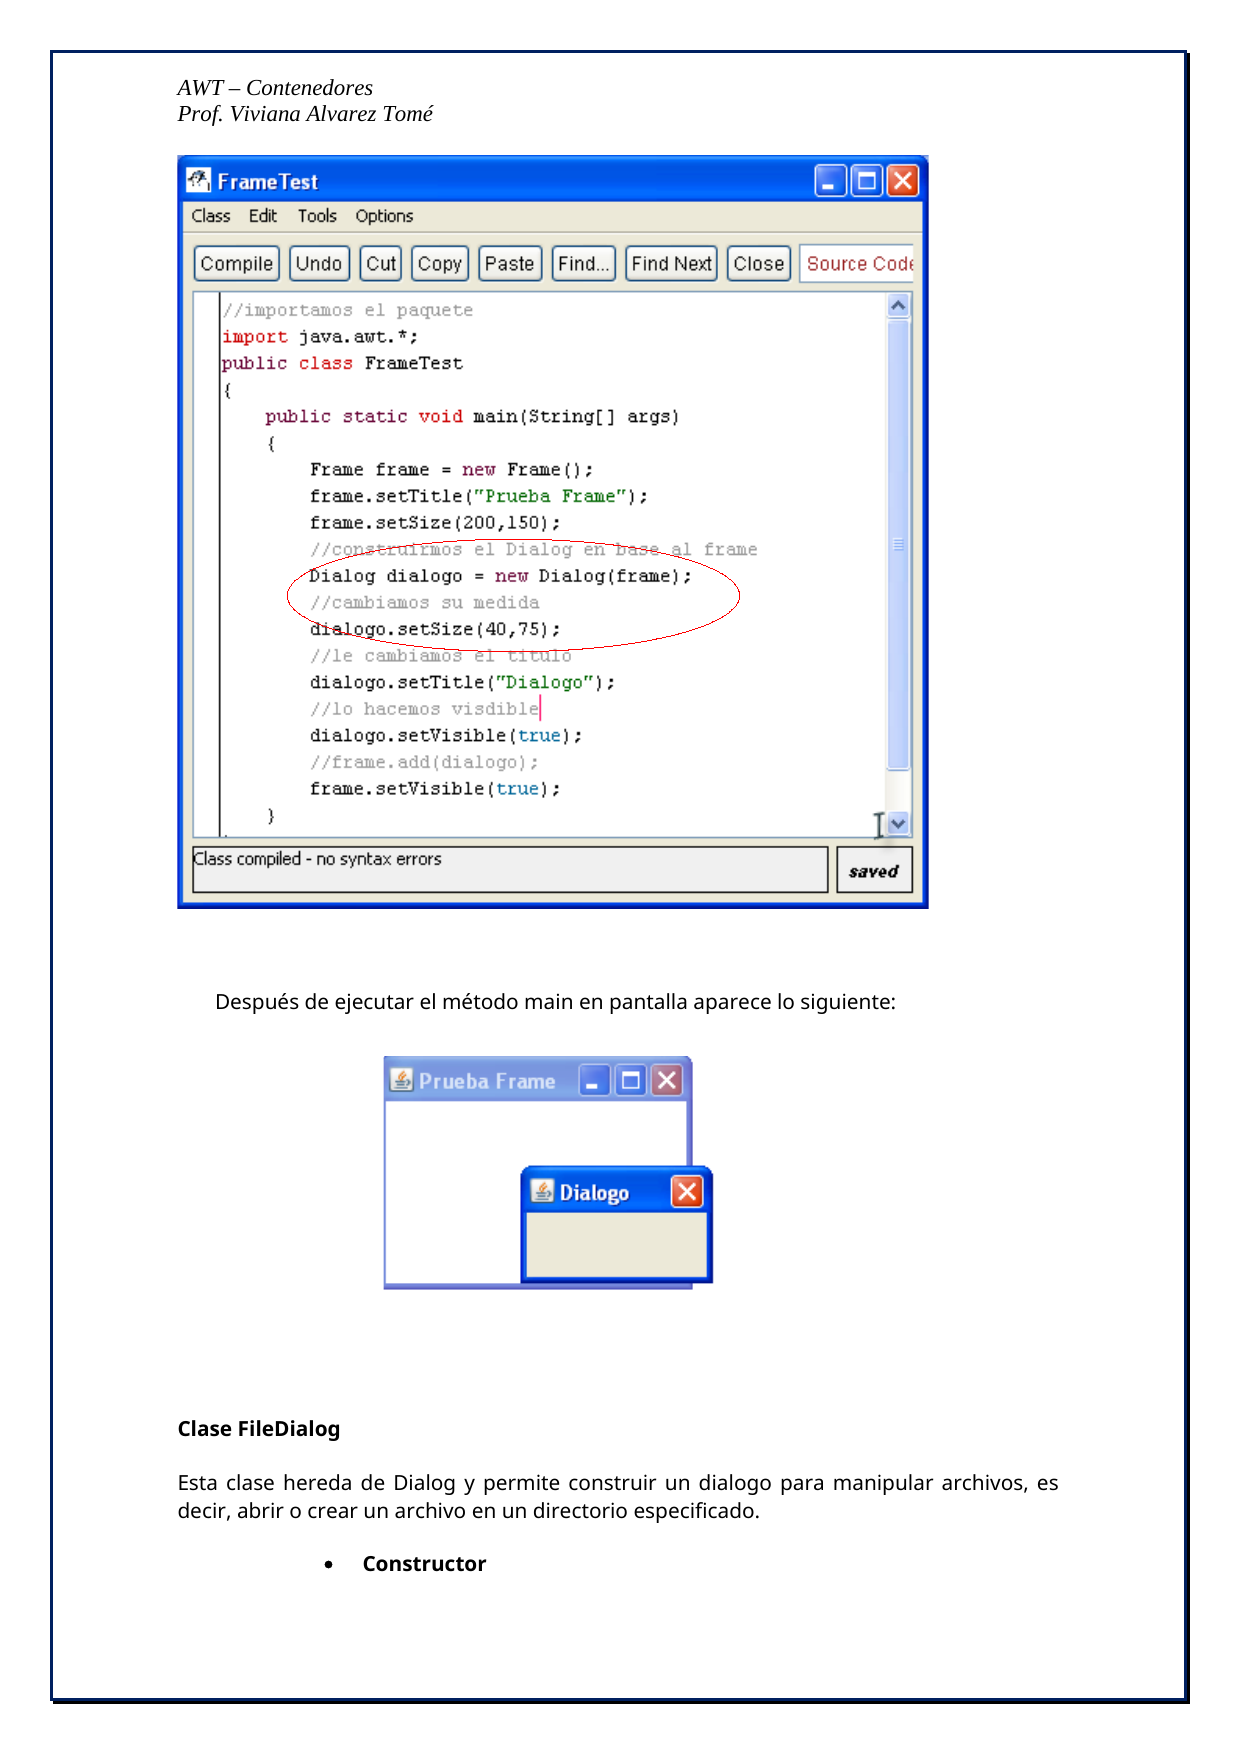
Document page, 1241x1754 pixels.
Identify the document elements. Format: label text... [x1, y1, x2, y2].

picture [383, 1056, 718, 1293]
picture [177, 155, 929, 909]
list Constructor [325, 1549, 1060, 1578]
text Clase FileDialog [177, 1414, 1060, 1443]
text Esta clase hereda de Dialog y permite construir un dialogo para manipular archivos, es decir, abrir o crear un archivo en un directorio especificado. [177, 1468, 1060, 1524]
text Después de ejecutar el método main en pantalla aparece lo siguiente: [215, 987, 1060, 1015]
